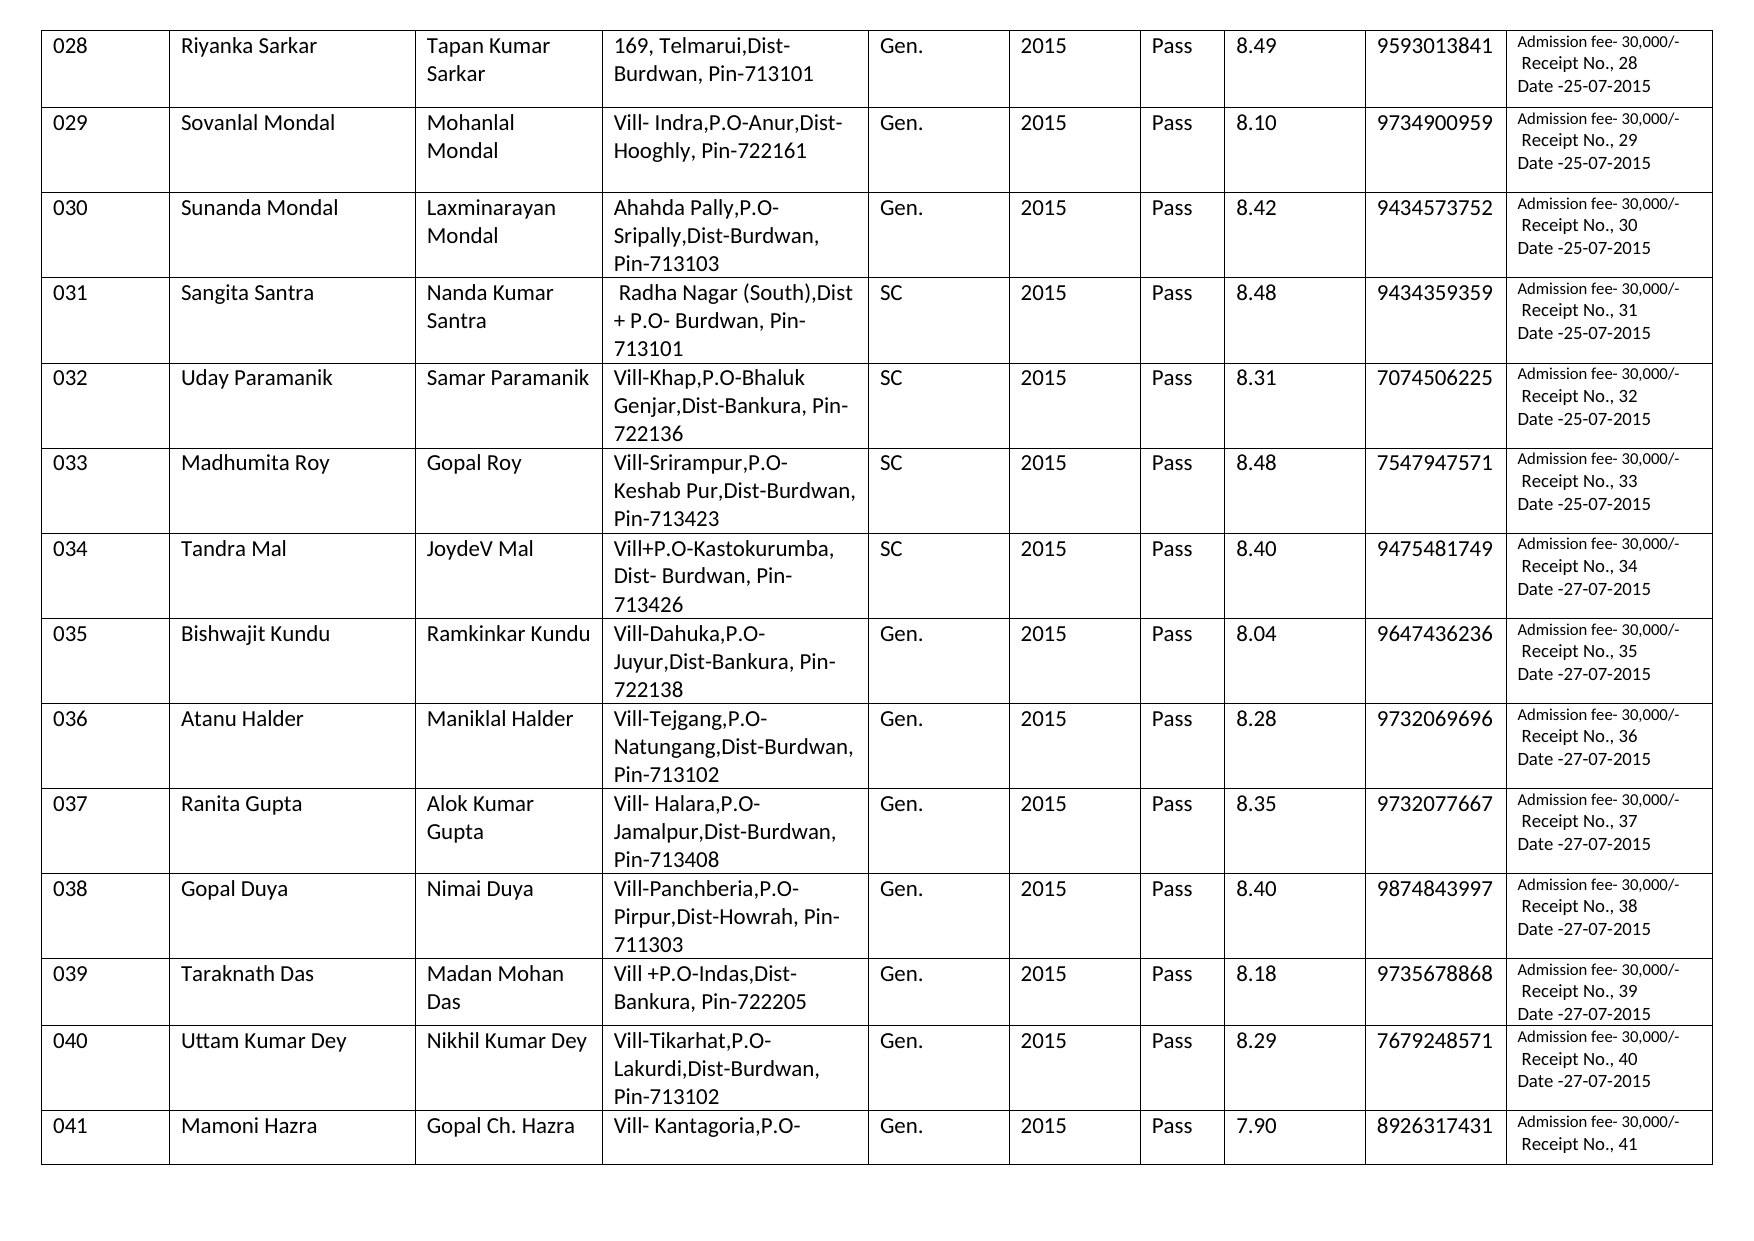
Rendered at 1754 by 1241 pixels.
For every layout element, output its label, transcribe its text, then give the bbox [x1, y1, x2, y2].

table_cell JoydeV Mal [416, 534, 602, 618]
table_cell SC [869, 534, 1009, 618]
table_cell SC [869, 278, 1009, 362]
table_cell Vill-Khap,P.O-Bhaluk Genjar,Dist-Bankura, Pin-722136 [603, 364, 868, 447]
table_cell Atanu Halder [170, 704, 415, 788]
table_cell 037 [42, 789, 169, 873]
table_cell 2015 [1010, 959, 1140, 1025]
table_cell Laxminarayan Mondal [416, 193, 602, 277]
table_cell Madan Mohan Das [416, 959, 602, 1025]
table_cell Gopal Roy [416, 449, 602, 533]
table_cell 033 [42, 449, 169, 533]
table_cell Pass [1141, 364, 1224, 447]
table_cell Uttam Kumar Dey [170, 1026, 415, 1110]
table_cell Admission fee- 30,000/- Receipt No., 34 Date -27-07-2015 [1507, 534, 1712, 618]
table_cell 035 [42, 619, 169, 703]
table_cell 8.18 [1225, 959, 1365, 1025]
table_cell 8.04 [1225, 619, 1365, 703]
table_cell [603, 1111, 868, 1164]
table_cell Gen. [869, 619, 1009, 703]
table_cell Admission fee- 30,000/- Receipt No., 30 Date -25-07-2015 [1507, 193, 1712, 277]
table_cell 8.40 [1225, 874, 1365, 958]
table_cell 038 [42, 874, 169, 958]
table_cell 8.49 [1225, 31, 1365, 107]
table_cell Pass [1141, 1111, 1224, 1164]
table_cell Mamoni Hazra [170, 1111, 415, 1164]
table_cell Sangita Santra [170, 278, 415, 362]
table_cell Gen. [869, 959, 1009, 1025]
table_cell 2015 [1010, 1111, 1140, 1164]
table_cell 9434573752 [1366, 193, 1506, 277]
table_cell Admission fee- 30,000/- Receipt No., 40 Date -27-07-2015 [1507, 1026, 1712, 1110]
table_cell Vill +P.O-Indas,Dist-Bankura, Pin-722205 [603, 959, 868, 1025]
table_cell 8.29 [1225, 1026, 1365, 1110]
table_cell Ranita Gupta [170, 789, 415, 873]
table_cell Nimai Duya [416, 874, 602, 958]
table_cell 8.48 [1225, 278, 1365, 362]
table_cell 039 [42, 959, 169, 1025]
table_cell 2015 [1010, 449, 1140, 533]
table_cell Nikhil Kumar Dey [416, 1026, 602, 1110]
table_cell Mohanlal Mondal [416, 108, 602, 192]
table_cell Madhumita Roy [170, 449, 415, 533]
table_cell Vill-Panchberia,P.O-Pirpur,Dist-Howrah, Pin-711303 [603, 874, 868, 958]
table_cell Nanda Kumar Santra [416, 278, 602, 362]
table_cell 8.28 [1225, 704, 1365, 788]
table_cell Gen. [869, 704, 1009, 788]
table_cell 2015 [1010, 1026, 1140, 1110]
table_cell Bishwajit Kundu [170, 619, 415, 703]
table_cell Vill- Halara,P.O-Jamalpur,Dist-Burdwan, Pin-713408 [603, 789, 868, 873]
table_cell 2015 [1010, 704, 1140, 788]
table_cell 034 [42, 534, 169, 618]
table_cell Gopal Duya [170, 874, 415, 958]
table_cell 2015 [1010, 534, 1140, 618]
table_cell 041 [42, 1111, 169, 1164]
table_cell Samar Paramanik [416, 364, 602, 447]
table_cell Gen. [869, 193, 1009, 277]
table_cell 2015 [1010, 193, 1140, 277]
table_cell SC [869, 449, 1009, 533]
table_cell Admission fee- 30,000/- Receipt No., 31 Date -25-07-2015 [1507, 278, 1712, 362]
table_cell Tandra Mal [170, 534, 415, 618]
table_cell Vill-Tikarhat,P.O-Lakurdi,Dist-Burdwan, Pin-713102 [603, 1026, 868, 1110]
table_cell Admission fee- 30,000/- Receipt No., 36 Date -27-07-2015 [1507, 704, 1712, 788]
table_cell Tapan Kumar Sarkar [416, 31, 602, 107]
table_cell Pass [1141, 874, 1224, 958]
table_cell Gen. [869, 789, 1009, 873]
table_cell 9735678868 [1366, 959, 1506, 1025]
table_cell Pass [1141, 278, 1224, 362]
table_cell 2015 [1010, 874, 1140, 958]
table_cell 030 [42, 193, 169, 277]
table_cell Alok Kumar Gupta [416, 789, 602, 873]
table_cell SC [869, 364, 1009, 447]
table_cell 2015 [1010, 108, 1140, 192]
table_cell Admission fee- 30,000/- Receipt No., 39 Date -27-07-2015 [1507, 959, 1712, 1025]
table_cell Pass [1141, 1026, 1224, 1110]
table_cell Sunanda Mondal [170, 193, 415, 277]
table_cell 032 [42, 364, 169, 447]
table_cell 7547947571 [1366, 449, 1506, 533]
table_cell Gopal Ch. Hazra [416, 1111, 602, 1164]
table_cell Pass [1141, 959, 1224, 1025]
table_cell Pass [1141, 534, 1224, 618]
table_cell Sovanlal Mondal [170, 108, 415, 192]
table_cell 8.48 [1225, 449, 1365, 533]
table_cell Pass [1141, 31, 1224, 107]
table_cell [603, 31, 868, 107]
table_cell Uday Paramanik [170, 364, 415, 447]
table_cell 2015 [1010, 619, 1140, 703]
table_cell Radha Nagar (South),Dist + P.O- Burdwan, Pin-713101 [603, 278, 868, 362]
table_cell 2015 [1010, 789, 1140, 873]
table_cell Pass [1141, 619, 1224, 703]
table_cell 031 [42, 278, 169, 362]
table_cell 9434359359 [1366, 278, 1506, 362]
table_cell Admission fee- 30,000/- Receipt No., 37 Date -27-07-2015 [1507, 789, 1712, 873]
table_cell Gen. [869, 31, 1009, 107]
table_cell 7074506225 [1366, 364, 1506, 447]
table_cell 7679248571 [1366, 1026, 1506, 1110]
table_cell 8.35 [1225, 789, 1365, 873]
table_cell Pass [1141, 193, 1224, 277]
table_cell 2015 [1010, 364, 1140, 447]
table_cell Admission fee- 30,000/- Receipt No., 29 Date -25-07-2015 [1507, 108, 1712, 192]
table_cell 8926317431 [1366, 1111, 1506, 1164]
table_cell 9593013841 [1366, 31, 1506, 107]
table_cell 9647436236 [1366, 619, 1506, 703]
table_cell Admission fee- 30,000/- Receipt No., 35 Date -27-07-2015 [1507, 619, 1712, 703]
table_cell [1507, 1111, 1712, 1164]
table_cell 040 [42, 1026, 169, 1110]
table_cell Admission fee- 30,000/- Receipt No., 33 Date -25-07-2015 [1507, 449, 1712, 533]
table_cell Vill-Srirampur,P.O- Keshab Pur,Dist-Burdwan, Pin-713423 [603, 449, 868, 533]
table_cell Admission fee- 30,000/- Receipt No., 38 Date -27-07-2015 [1507, 874, 1712, 958]
table_cell Vill+P.O-Kastokurumba, Dist- Burdwan, Pin-713426 [603, 534, 868, 618]
table_cell Maniklal Halder [416, 704, 602, 788]
table_cell 8.31 [1225, 364, 1365, 447]
table_cell 2015 [1010, 278, 1140, 362]
table_cell Gen. [869, 874, 1009, 958]
table_cell 7.90 [1225, 1111, 1365, 1164]
table_cell Pass [1141, 108, 1224, 192]
table_cell Ahahda Pally,P.O- Sripally,Dist-Burdwan, Pin-713103 [603, 193, 868, 277]
table_cell Pass [1141, 704, 1224, 788]
table_cell 036 [42, 704, 169, 788]
table_cell Gen. [869, 108, 1009, 192]
table_cell 9732069696 [1366, 704, 1506, 788]
table_cell Pass [1141, 789, 1224, 873]
table_cell 9874843997 [1366, 874, 1506, 958]
table_cell 029 [42, 108, 169, 192]
table_cell Vill-Tejgang,P.O-Natungang,Dist-Burdwan, Pin-713102 [603, 704, 868, 788]
table_cell 9732077667 [1366, 789, 1506, 873]
table_cell 9475481749 [1366, 534, 1506, 618]
table_cell 8.10 [1225, 108, 1365, 192]
table_cell Vill-Dahuka,P.O-Juyur,Dist-Bankura, Pin-722138 [603, 619, 868, 703]
table_cell Admission fee- 30,000/- Receipt No., 32 Date -25-07-2015 [1507, 364, 1712, 447]
table_cell Riyanka Sarkar [170, 31, 415, 107]
table_cell 9734900959 [1366, 108, 1506, 192]
table_cell 2015 [1010, 31, 1140, 107]
table_cell 8.40 [1225, 534, 1365, 618]
table_cell Vill- Indra,P.O-Anur,Dist-Hooghly, Pin-722161 [603, 108, 868, 192]
table_cell 8.42 [1225, 193, 1365, 277]
table_cell Gen. [869, 1111, 1009, 1164]
table_cell 028 [42, 31, 169, 107]
table_cell Taraknath Das [170, 959, 415, 1025]
table_cell Ramkinkar Kundu [416, 619, 602, 703]
table_cell Gen. [869, 1026, 1009, 1110]
table_cell Pass [1141, 449, 1224, 533]
table_cell Admission fee- 30,000/- Receipt No., 28 Date -25-07-2015 [1507, 31, 1712, 107]
